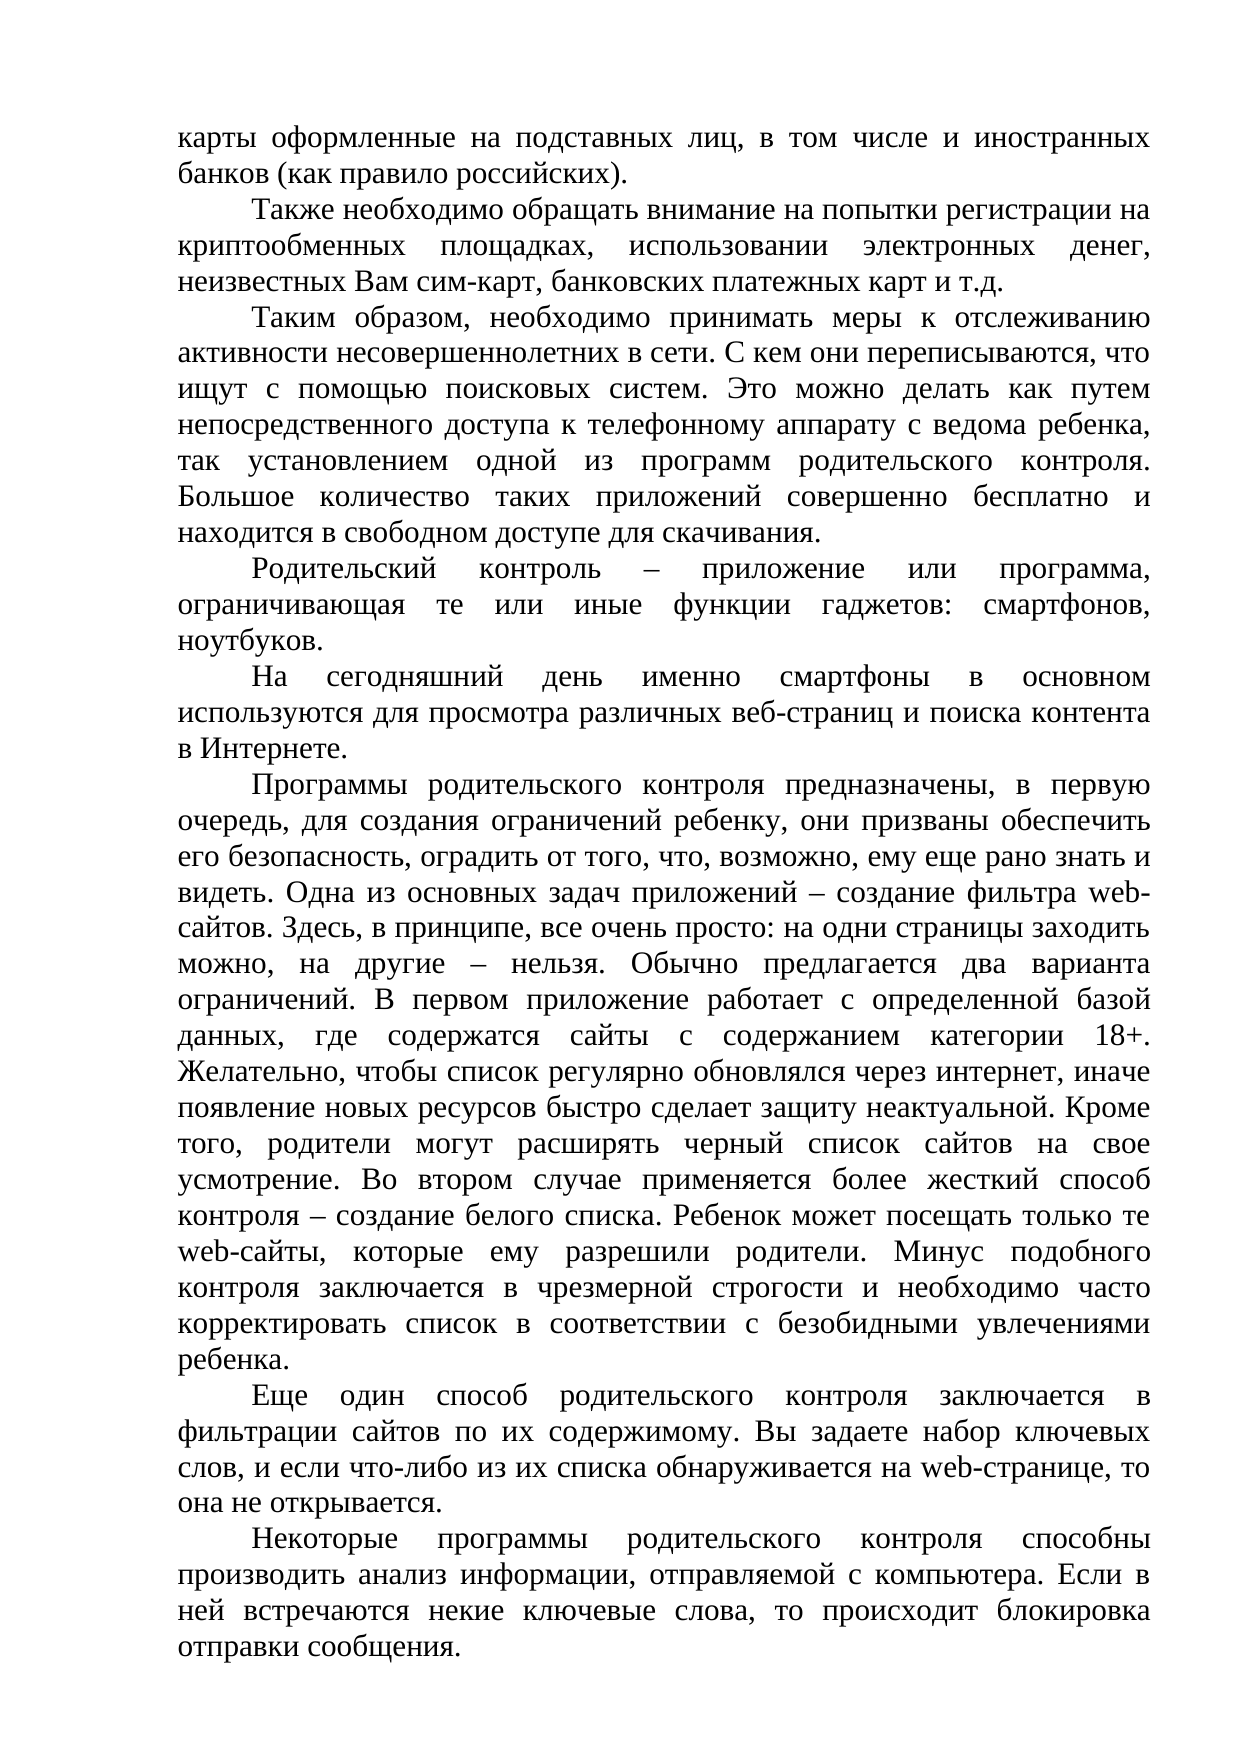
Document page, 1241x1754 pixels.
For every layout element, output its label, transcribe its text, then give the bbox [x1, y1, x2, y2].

text На сегодняшний день именно смартфоны в основном используются для просмотра различных веб-страниц и поиска контента в Интернете. [177, 657, 1152, 765]
text Некоторые программы родительского контроля способны производить анализ информации, отправляемой с компьютера. Если в ней встречаются некие ключевые слова, то происходит блокировка отправки сообщения. [177, 1520, 1152, 1663]
text Также необходимо обращать внимание на попытки регистрации на криптообменных площадках, использовании электронных денег, неизвестных Вам сим-карт, банковских платежных карт и т.д. [177, 190, 1152, 298]
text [177, 118, 1152, 190]
text Таким образом, необходимо принимать меры к отслеживанию активности несовершеннолетних в сети. С кем они переписываются, что ищут с помощью поисковых систем. Это можно делать как путем непосредственного доступа к телефонному аппарату с ведома ребенка, так установлением одной из программ родительского контроля. Большое количество таких приложений совершенно бесплатно и находится в свободном доступе для скачивания. [177, 298, 1152, 549]
text Еще один способ родительского контроля заключается в фильтрации сайтов по их содержимому. Вы задаете набор ключевых слов, и если что-либо из их списка обнаруживается на web-странице, то она не открывается. [177, 1376, 1152, 1520]
text Родительский контроль – приложение или программа, ограничивающая те или иные функции гаджетов: смартфонов, ноутбуков. [177, 549, 1152, 657]
text Программы родительского контроля предназначены, в первую очередь, для создания ограничений ребенку, они призваны обеспечить его безопасность, оградить от того, что, возможно, ему еще рано знать и видеть. Одна из основных задач приложений – создание фильтра web-сайтов. Здесь, в принципе, все очень просто: на одни страницы заходить можно, на другие – нельзя. Обычно предлагается два варианта ограничений. В первом приложение работает с определенной базой данных, где содержатся сайты с содержанием категории 18+. Желательно, чтобы список регулярно обновлялся через интернет, иначе появление новых ресурсов быстро сделает защиту неактуальной. Кроме того, родители могут расширять черный список сайтов на свое усмотрение. Во втором случае применяется более жесткий способ контроля – создание белого списка. Ребенок может посещать только те web-сайты, которые ему разрешили родители. Минус подобного контроля заключается в чрезмерной строгости и необходимо часто корректировать список в соответствии с безобидными увлечениями ребенка. [177, 765, 1152, 1376]
